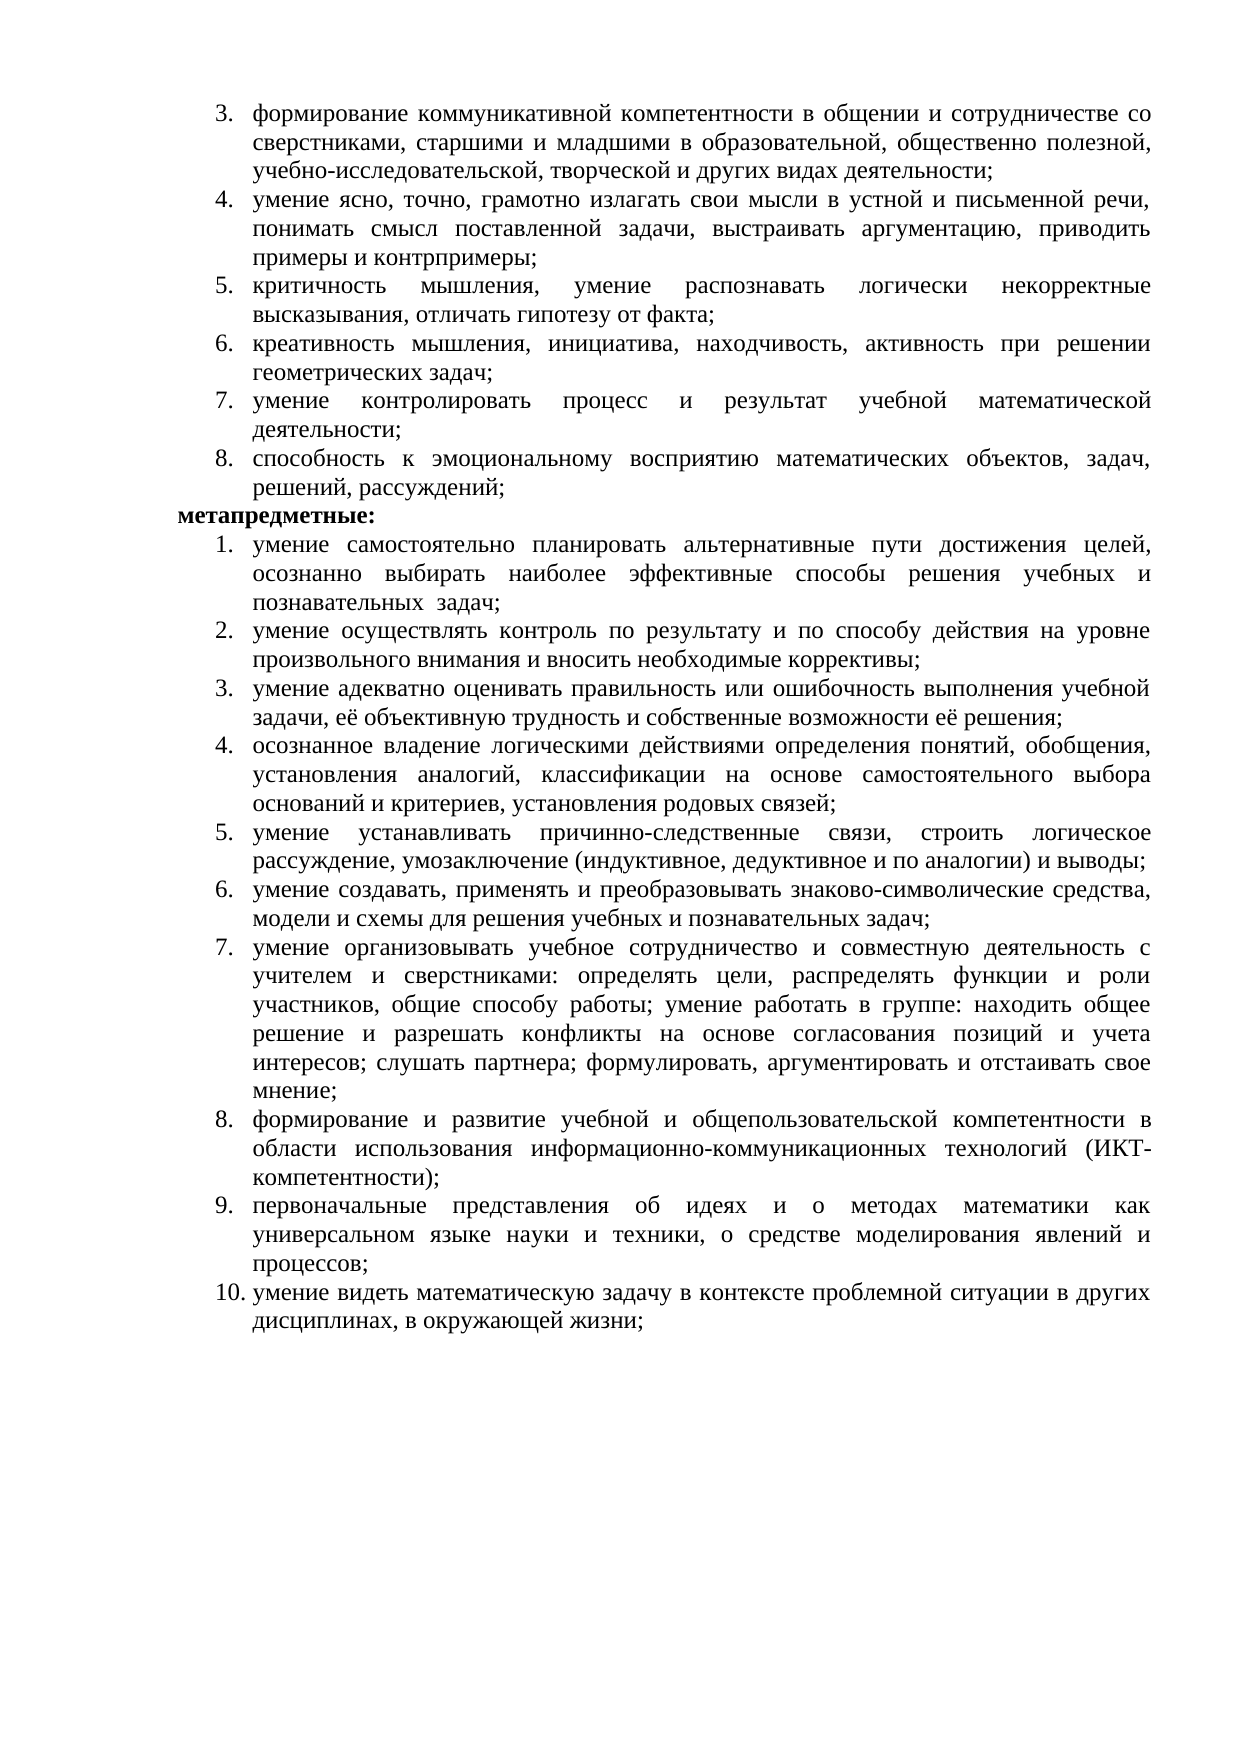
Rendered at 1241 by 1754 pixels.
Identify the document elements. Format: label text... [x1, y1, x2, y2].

list способность к эмоциональному восприятию математических объектов, задач, решений, рассуждений; [215, 443, 1151, 500]
list формирование коммуникативной компетентности в общении и сотрудничестве со сверстниками, старшими и младшими в образовательной, общественно полезной, учебно-исследовательской, творческой и других видах деятельности; [215, 98, 1152, 184]
list критичность мышления, умение распознавать логически некорректные высказывания, отличать гипотезу от факта; [215, 270, 1152, 328]
list осознанное владение логическими действиями определения понятий, обобщения, установления аналогий, классификации на основе самостоятельного выбора оснований и критериев, установления родовых связей; [215, 731, 1152, 817]
list умение устанавливать причинно-следственные связи, строить логическое рассуждение, умозаключение (индуктивное, дедуктивное и по аналогии) и выводы; [215, 817, 1152, 874]
list умение контролировать процесс и результат учебной математической деятельности; [215, 385, 1152, 443]
list умение создавать, применять и преобразовывать знаково-символические средства, модели и схемы для решения учебных и познавательных задач; [215, 874, 1152, 932]
list умение адекватно оценивать правильность или ошибочность выполнения учебной задачи, её объективную трудность и собственные возможности её решения; [215, 673, 1151, 731]
list креативность мышления, инициатива, находчивость, активность при решении геометрических задач; [215, 328, 1151, 385]
list умение самостоятельно планировать альтернативные пути достижения целей, осознанно выбирать наиболее эффективные способы решения учебных и познавательных задач; [215, 529, 1152, 616]
list умение ясно, точно, грамотно излагать свои мысли в устной и письменной речи, понимать смысл поставленной задачи, выстраивать аргументацию, приводить примеры и контрпримеры; [215, 184, 1151, 270]
list умение организовывать учебное сотрудничество и совместную деятельность с учителем и сверстниками: определять цели, распределять функции и роли участников, общие способу работы; умение работать в группе: находить общее решение и разрешать конфликты на основе согласования позиций и учета интересов; слушать партнера; формулировать, аргументировать и отстаивать свое мнение; [215, 932, 1152, 1104]
list умение видеть математическую задачу в контексте проблемной ситуации в других дисциплинах, в окружающей жизни; [215, 1277, 1152, 1334]
list умение осуществлять контроль по результату и по способу действия на уровне произвольного внимания и вносить необходимые коррективы; [215, 616, 1151, 673]
subtitle метапредметные: [177, 501, 1163, 529]
list первоначальные представления об идеях и о методах математики как универсальном языке науки и техники, о средстве моделирования явлений и процессов; [215, 1191, 1151, 1277]
list формирование и развитие учебной и общепользовательской компетентности в области использования информационно-коммуникационных технологий (ИКТ- компетентности); [215, 1104, 1152, 1191]
